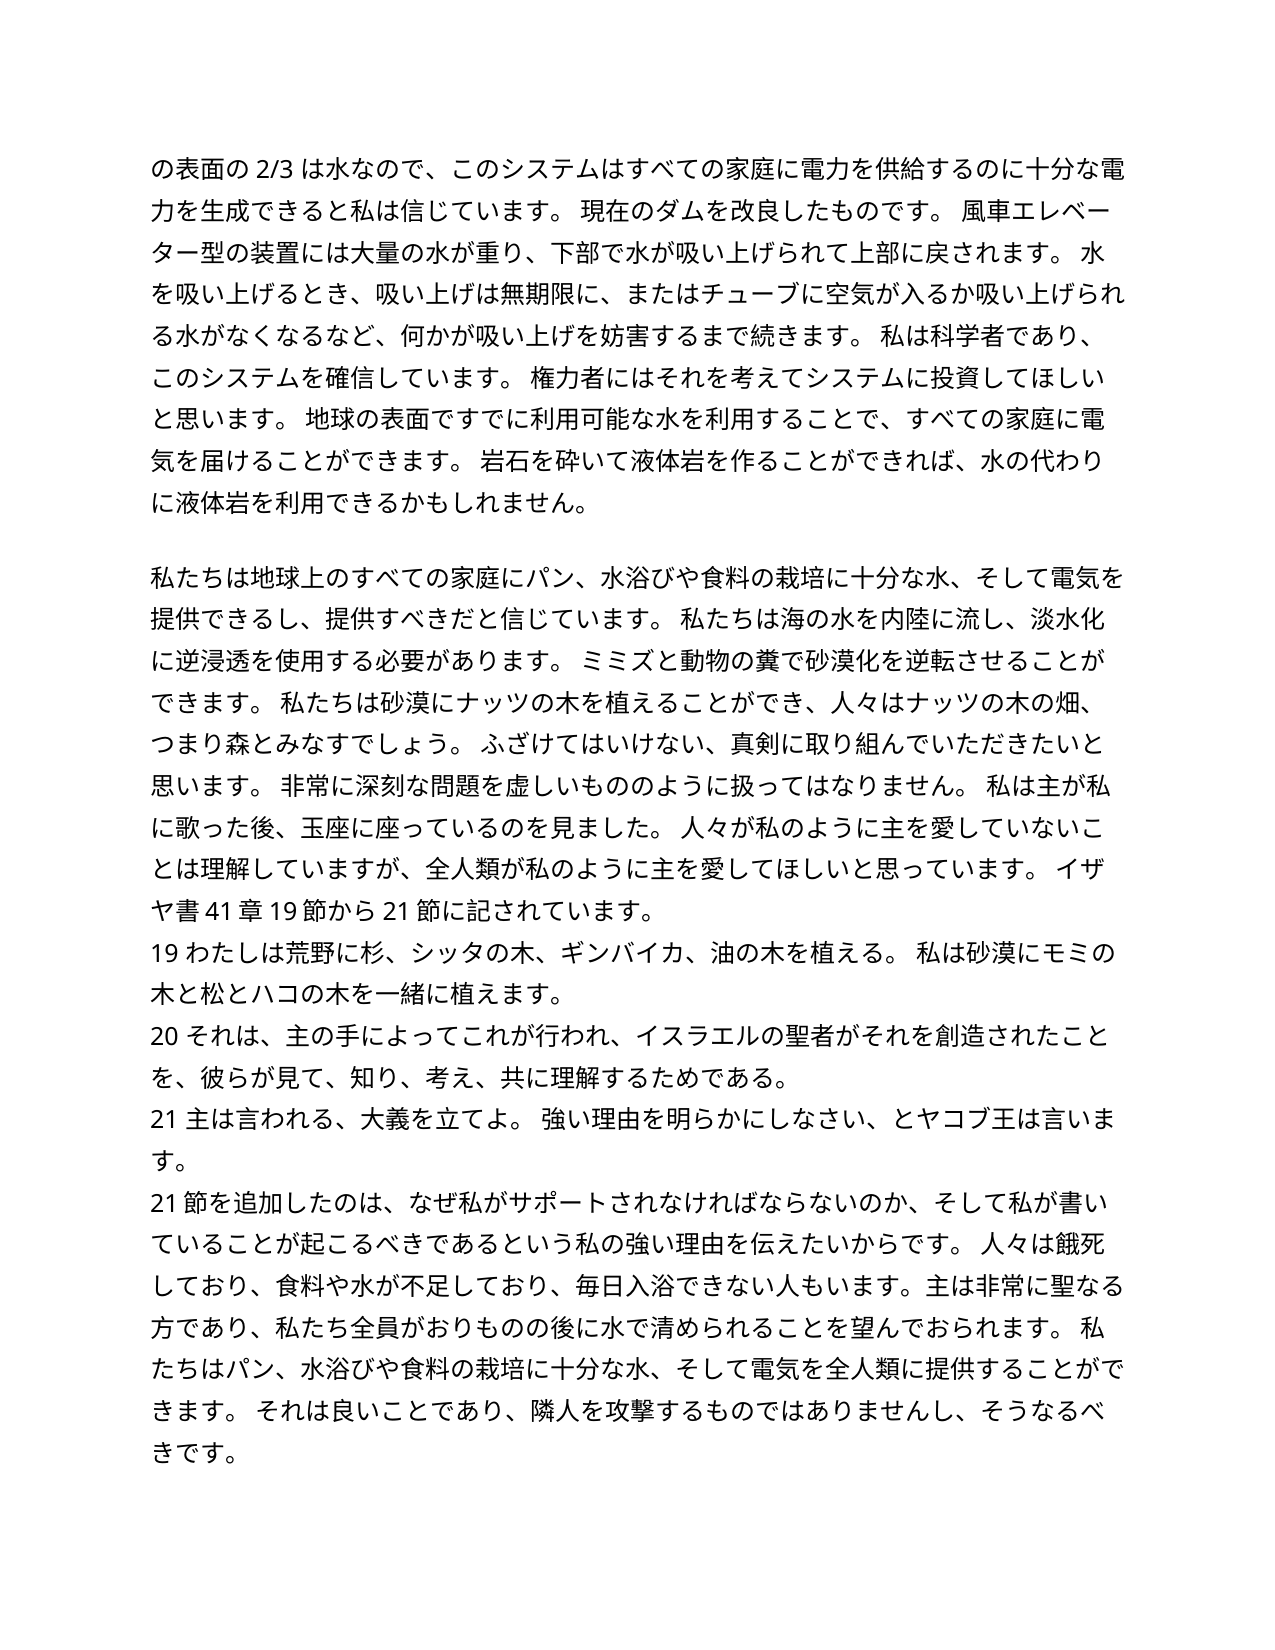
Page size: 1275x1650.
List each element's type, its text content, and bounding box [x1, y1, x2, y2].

text 21節を追加したのは、なぜ私がサポートされなければならないのか、そして私が書いていることが起こるべきであるという私の強い理由を伝えたいからです。 人々は餓死しており、食料や水が不足しており、毎日入浴できない人もいます。主は非常に聖なる方であり、私たち全員がおりものの後に水で清められることを望んでおられます。 私たちはパン、水浴びや食料の栽培に十分な水、そして電気を全人類に提供することができます。 それは良いことであり、隣人を攻撃するものではありませんし、そうなるべきです。 [150, 1183, 1125, 1469]
text 21 主は言われる、大義を立てよ。 強い理由を明らかにしなさい、とヤコブ王は言います。 [150, 1100, 1125, 1178]
text 私たちは地球上のすべての家庭にパン、水浴びや食料の栽培に十分な水、そして電気を提供できるし、提供すべきだと信じています。 私たちは海の水を内陸に流し、淡水化に逆浸透を使用する必要があります。 ミミズと動物の糞で砂漠化を逆転させることができます。 私たちは砂漠にナッツの木を植えることができ、人々はナッツの木の畑、つまり森とみなすでしょう。 ふざけてはいけない、真剣に取り組んでいただきたいと思います。 非常に深刻な問題を虚しいもののように扱ってはなりません。 私は主が私に歌った後、玉座に座っているのを見ました。 人々が私のように主を愛していないことは理解していますが、全人類が私のように主を愛してほしいと思っています。 イザヤ書41章19節から21節に記されています。 [150, 558, 1125, 928]
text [150, 150, 1125, 519]
text 19 わたしは荒野に杉、シッタの木、ギンバイカ、油の木を植える。 私は砂漠にモミの木と松とハコの木を一緒に植えます。 [150, 933, 1125, 1011]
text 20 それは、主の手によってこれが行われ、イスラエルの聖者がそれを創造されたことを、彼らが見て、知り、考え、共に理解するためである。 [150, 1016, 1125, 1094]
